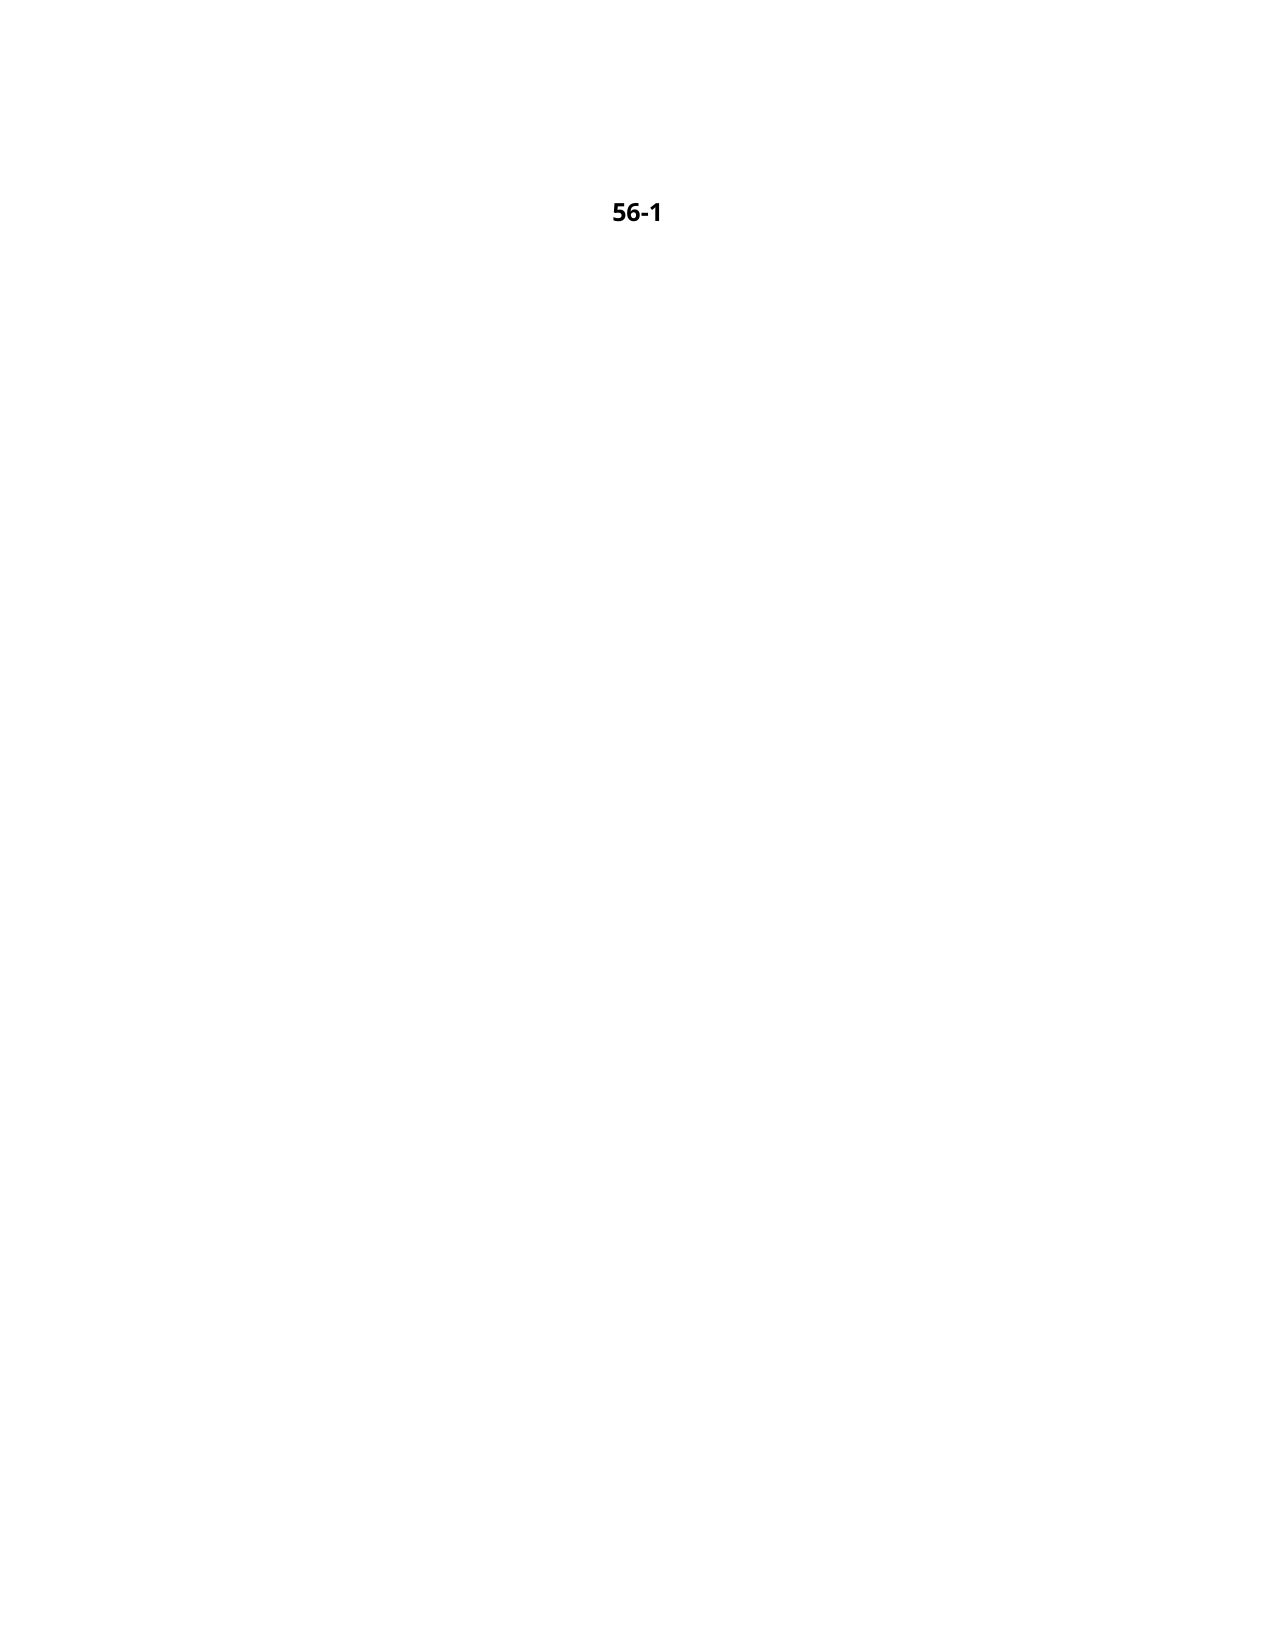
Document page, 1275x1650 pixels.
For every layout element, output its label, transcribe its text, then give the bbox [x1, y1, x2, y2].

text 56-1 [150, 195, 1125, 229]
